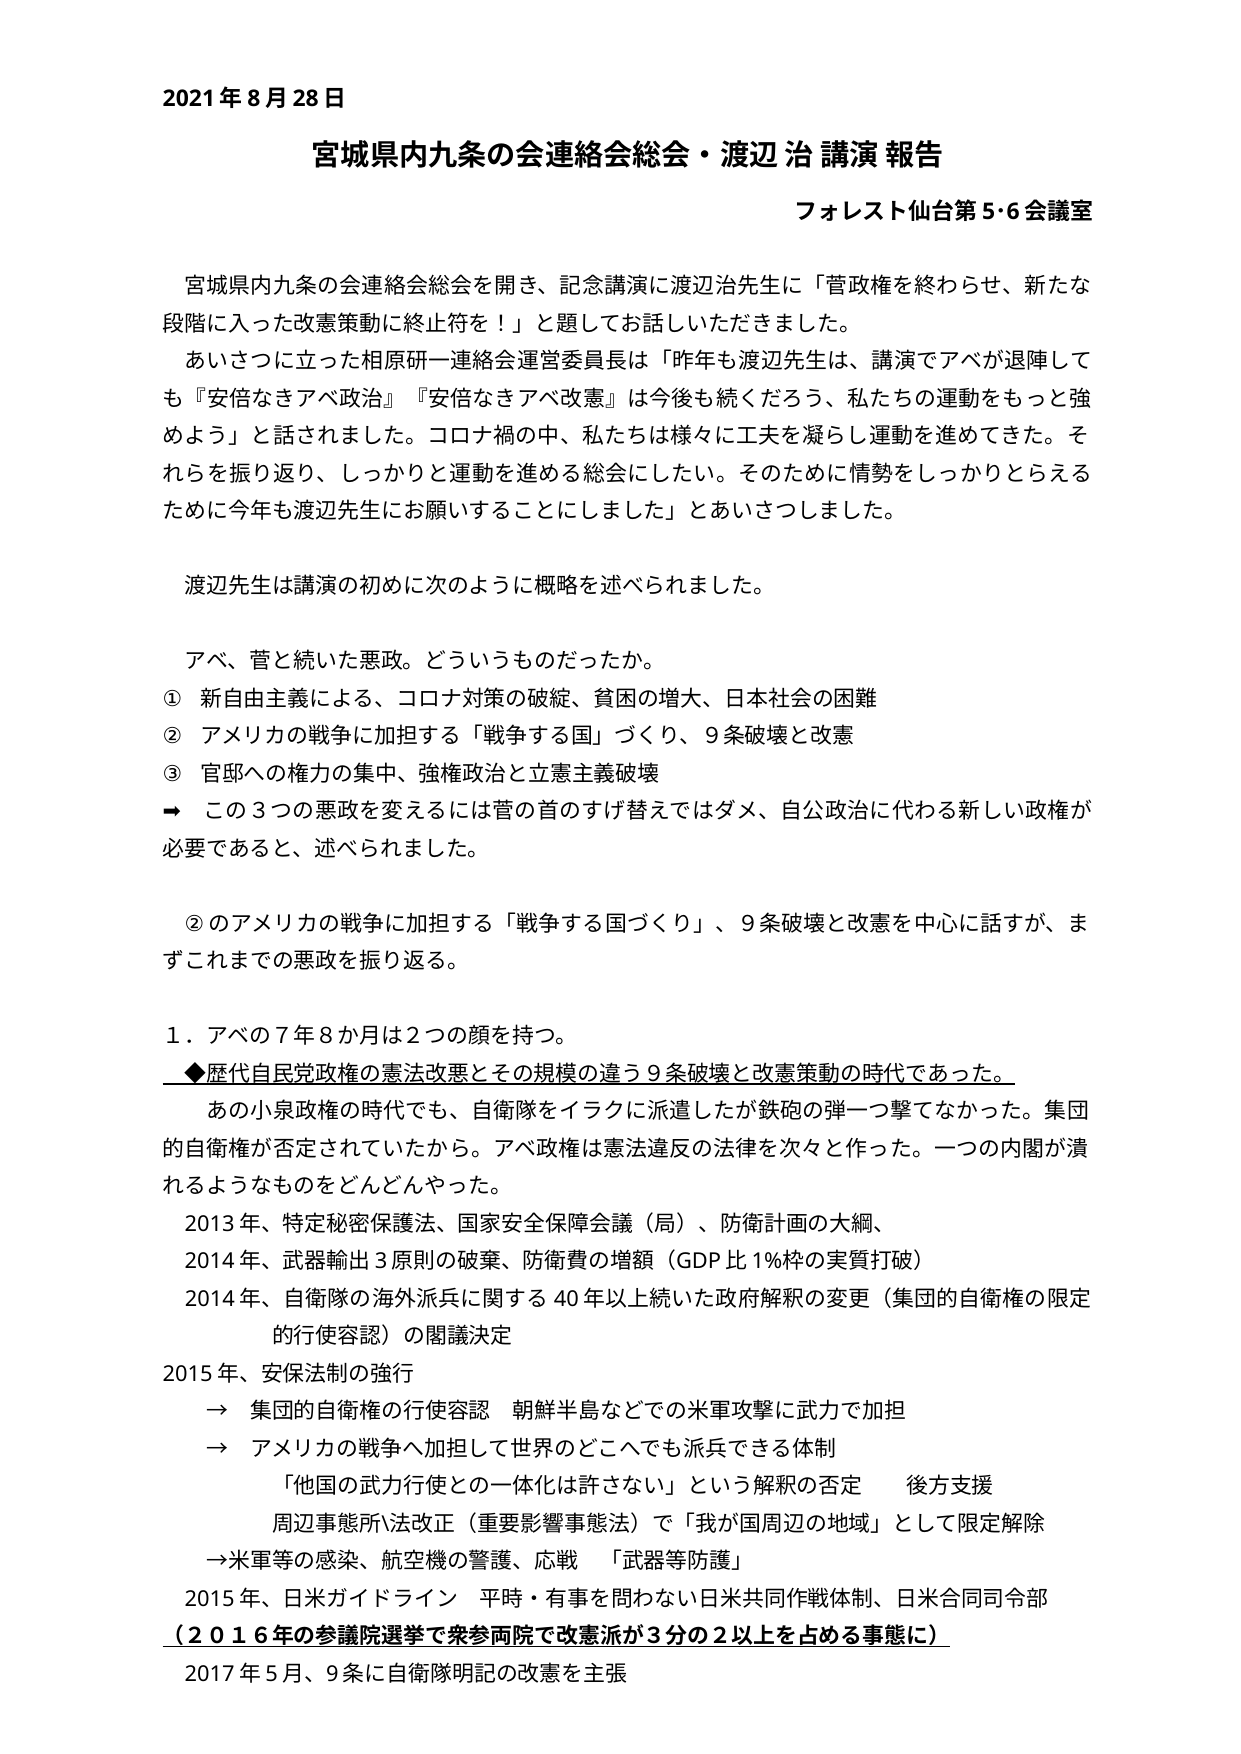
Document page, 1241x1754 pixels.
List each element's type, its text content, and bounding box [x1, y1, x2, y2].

text あいさつに立った相原研一連絡会運営委員長は「昨年も渡辺先生は、講演でアベが退陣しても『安倍なきアベ政治』『安倍なきアベ改憲』は今後も続くだろう、私たちの運動をもっと強めよう」と話されました。コロナ禍の中、私たちは様々に工夫を凝らし運動を進めてきた。それらを振り返り、しっかりと運動を進める総会にしたい。そのために情勢をしっかりとらえるために今年も渡辺先生にお願いすることにしました」とあいさつしました。 [162, 341, 1093, 528]
text → アメリカの戦争へ加担して世界のどこへでも派兵できる体制 [162, 1428, 1093, 1466]
list アメリカの戦争に加担する「戦争する国」づくり、９条破壊と改憲 [162, 716, 1093, 753]
text 2013年、特定秘密保護法、国家安全保障会議（局）、防衛計画の大綱、 [162, 1203, 1093, 1241]
text 2021年8月28日 [162, 78, 1093, 116]
text ➡ この３つの悪政を変えるには菅の首のすげ替えではダメ、自公政治に代わる新しい政権が必要であると、述べられました。 [162, 791, 1093, 866]
text １．アベの７年８か月は２つの顔を持つ。 [162, 1016, 1093, 1053]
text 2014年、自衛隊の海外派兵に関する40年以上続いた政府解釈の変更（集団的自衛権の限定的行使容認）の閣議決定 [162, 1278, 1093, 1353]
text → 集団的自衛権の行使容認 朝鮮半島などでの米軍攻撃に武力で加担 [162, 1391, 1093, 1428]
list 官邸への権力の集中、強権政治と立憲主義破壊 [162, 753, 1093, 791]
text 周辺事態所\法改正（重要影響事態法）で「我が国周辺の地域」として限定解除 [162, 1503, 1093, 1541]
text ◆歴代自民党政権の憲法改悪とその規模の違う９条破壊と改憲策動の時代であった。 [162, 1053, 1093, 1091]
text （２０１６年の参議院選挙で衆参両院で改憲派が３分の２以上を占める事態に） [162, 1616, 1093, 1653]
text アベ、菅と続いた悪政。どういうものだったか。 [162, 641, 1093, 678]
text 2017年5月、9条に自衛隊明記の改憲を主張 [162, 1653, 1093, 1691]
text 2014年、武器輸出3原則の破棄、防衛費の増額（GDP比1%枠の実質打破） [162, 1241, 1093, 1278]
text ②のアメリカの戦争に加担する「戦争する国づくり」、９条破壊と改憲を中心に話すが、まずこれまでの悪政を振り返る。 [162, 903, 1093, 978]
text フォレスト仙台第5･6会議室 [162, 191, 1093, 228]
text 「他国の武力行使との一体化は許さない」という解釈の否定 後方支援 [162, 1466, 1093, 1503]
text →米軍等の感染、航空機の警護、応戦 「武器等防護」 [162, 1541, 1093, 1578]
text 宮城県内九条の会連絡会総会・渡辺 治 講演 報告 [162, 116, 1093, 191]
text あの小泉政権の時代でも、自衛隊をイラクに派遣したが鉄砲の弾一つ撃てなかった。集団的自衛権が否定されていたから。アベ政権は憲法違反の法律を次々と作った。一つの内閣が潰れるようなものをどんどんやった。 [162, 1091, 1093, 1203]
text 渡辺先生は講演の初めに次のように概略を述べられました。 [162, 566, 1093, 603]
text 宮城県内九条の会連絡会総会を開き、記念講演に渡辺治先生に「菅政権を終わらせ、新たな段階に入った改憲策動に終止符を！」と題してお話しいただきました。 [162, 266, 1093, 341]
text 2015年、安保法制の強行 [162, 1353, 1093, 1391]
list 新自由主義による、コロナ対策の破綻、貧困の増大、日本社会の困難 [162, 678, 1093, 716]
text 2015年、日米ガイドライン 平時・有事を問わない日米共同作戦体制、日米合同司令部 [162, 1578, 1093, 1616]
